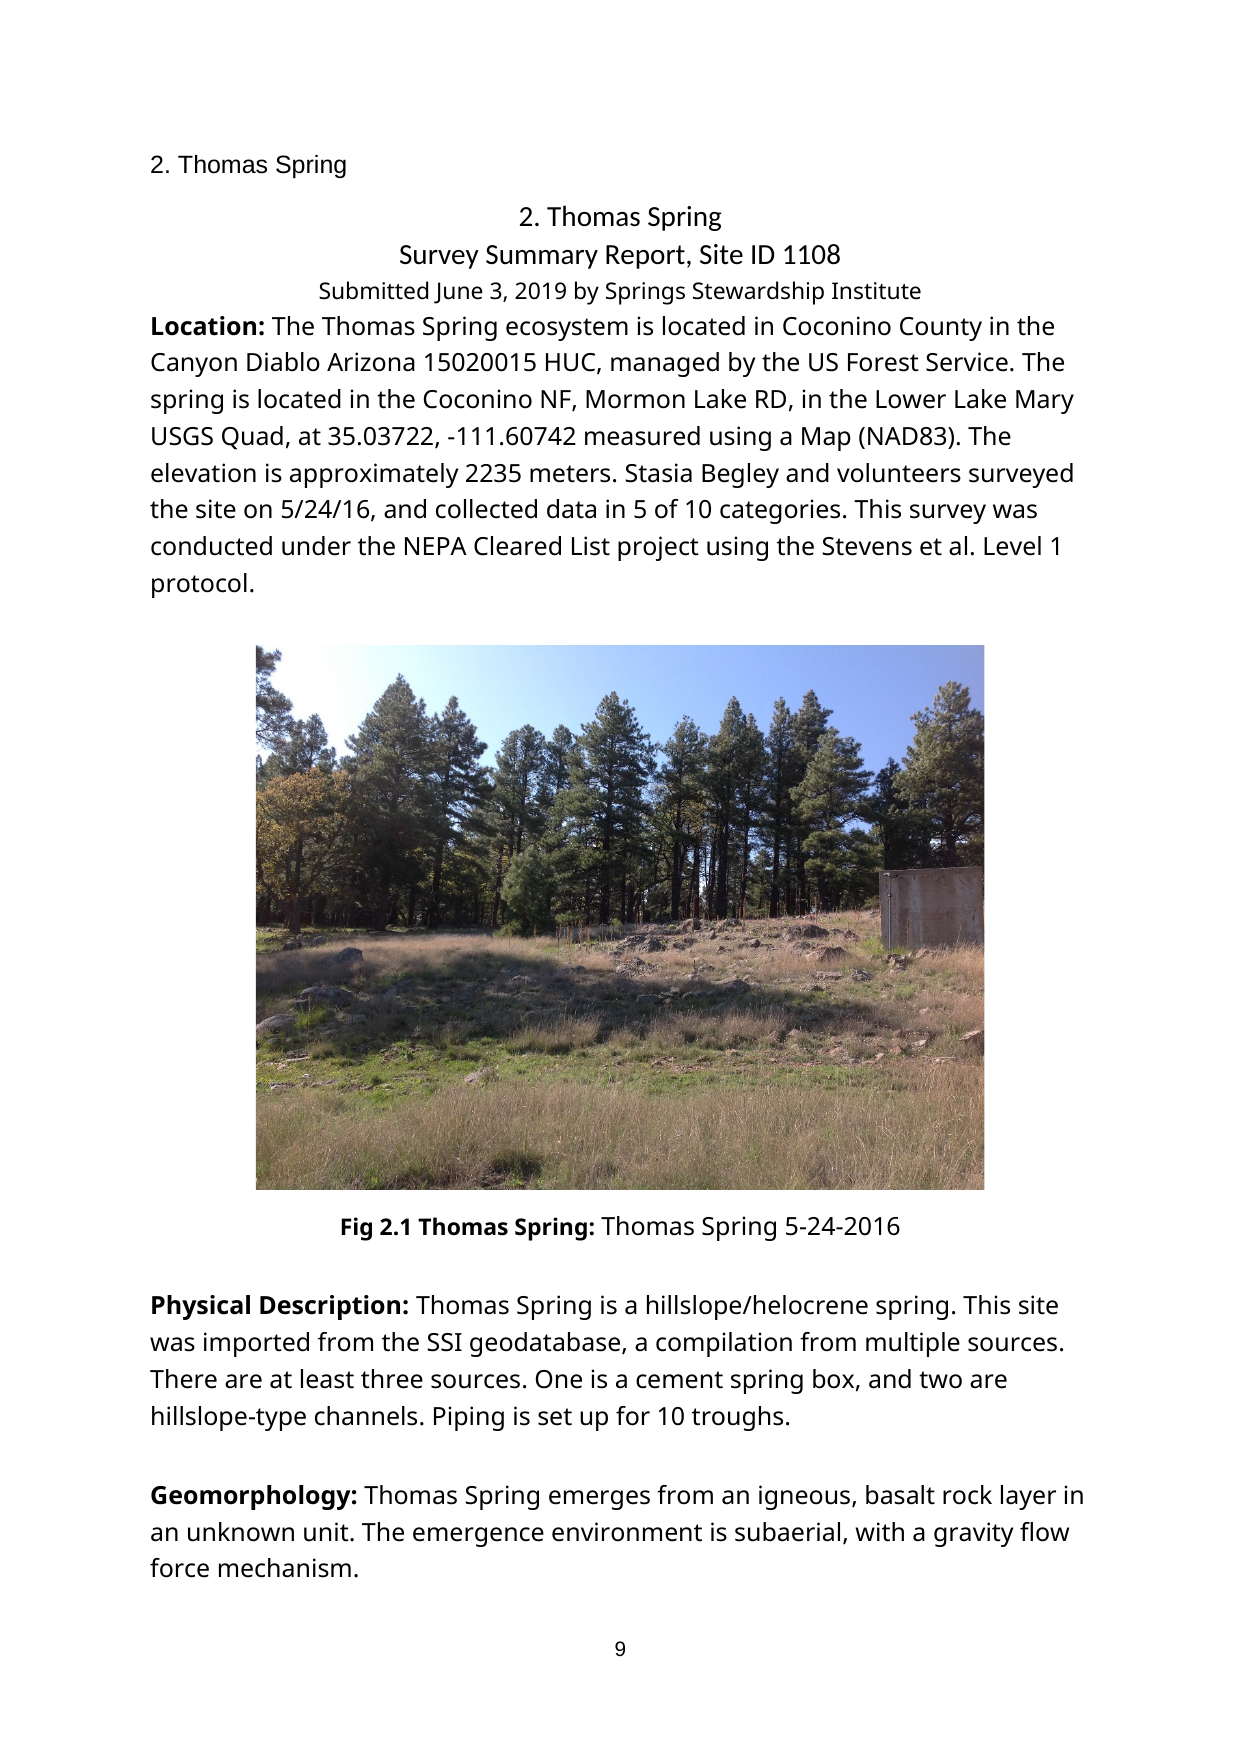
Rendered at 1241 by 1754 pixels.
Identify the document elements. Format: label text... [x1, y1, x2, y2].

title Fig 2.1 Thomas Spring: Thomas Spring 5-24-2016 [150, 1208, 1090, 1243]
text Location: The Thomas Spring ecosystem is located in Coconino County in the Canyon Diablo Arizona 15020015 HUC, managed by the US Forest Service. The spring is located in the Coconino NF, Mormon Lake RD, in the Lower Lake Mary USGS Quad, at 35.03722, -111.60742 measured using a Map (NAD83). The elevation is approximately 2235 meters. Stasia Begley and volunteers surveyed the site on 5/24/16, and collected data in 5 of 10 categories. This survey was conducted under the NEPA Cleared List project using the Stevens et al. Level 1 protocol. [150, 308, 1090, 600]
title Survey Summary Report, Site ID 1108 [150, 236, 1090, 272]
subtitle 2. Thomas Spring [150, 150, 1090, 179]
text Geomorphology: Thomas Spring emerges from an igneous, basalt rock layer in an unknown unit. The emergence environment is subaerial, with a gravity flow force mechanism. [150, 1477, 1090, 1585]
picture [255, 645, 985, 1190]
title 2. Thomas Spring [150, 198, 1090, 233]
title Submitted June 3, 2019 by Springs Stewardship Institute [150, 274, 1090, 306]
text Physical Description: Thomas Spring is a hillslope/helocrene spring. This site was imported from the SSI geodatabase, a compilation from multiple sources. There are at least three sources. One is a cement spring box, and two are hillslope-type channels. Piping is set up for 10 troughs. [150, 1288, 1090, 1432]
